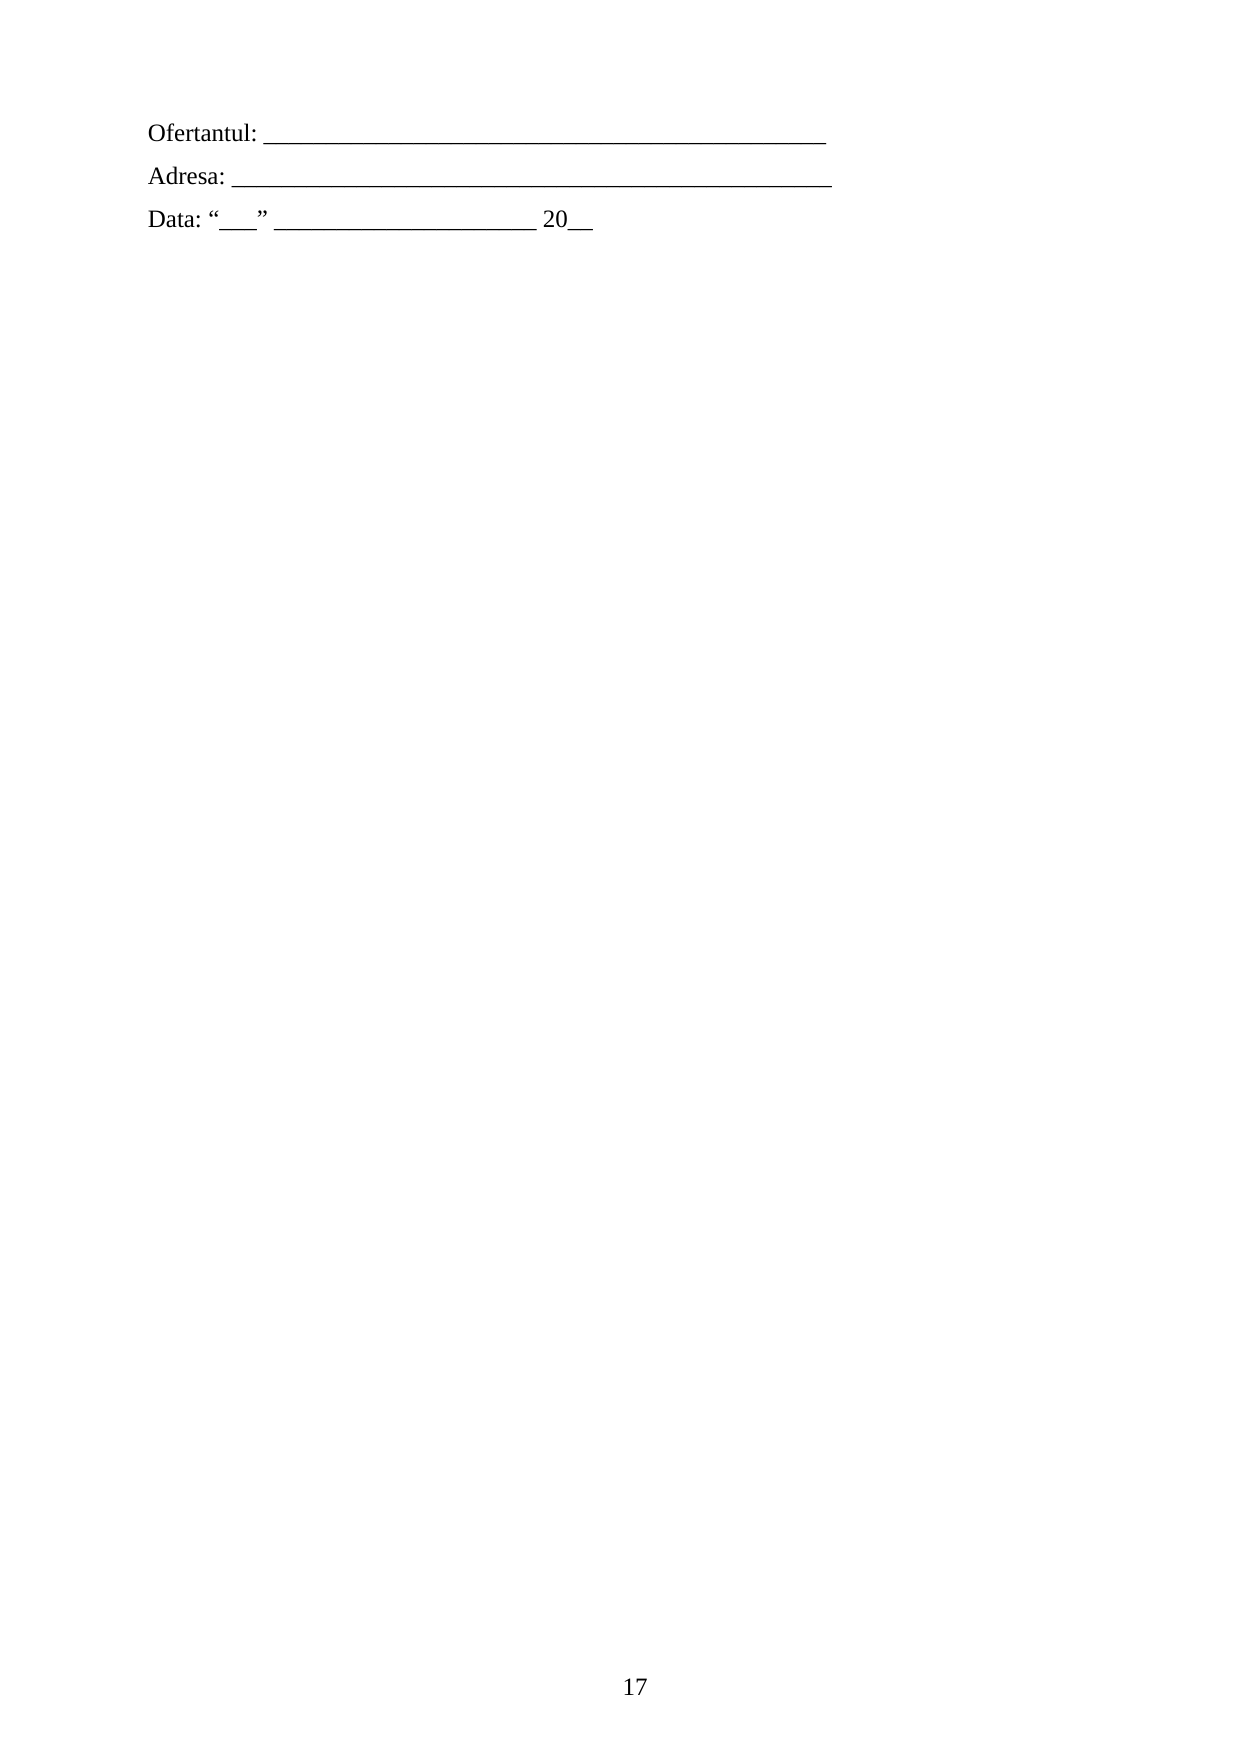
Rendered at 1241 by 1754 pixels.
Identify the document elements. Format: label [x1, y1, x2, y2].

table_cell [136, 118, 1151, 1627]
